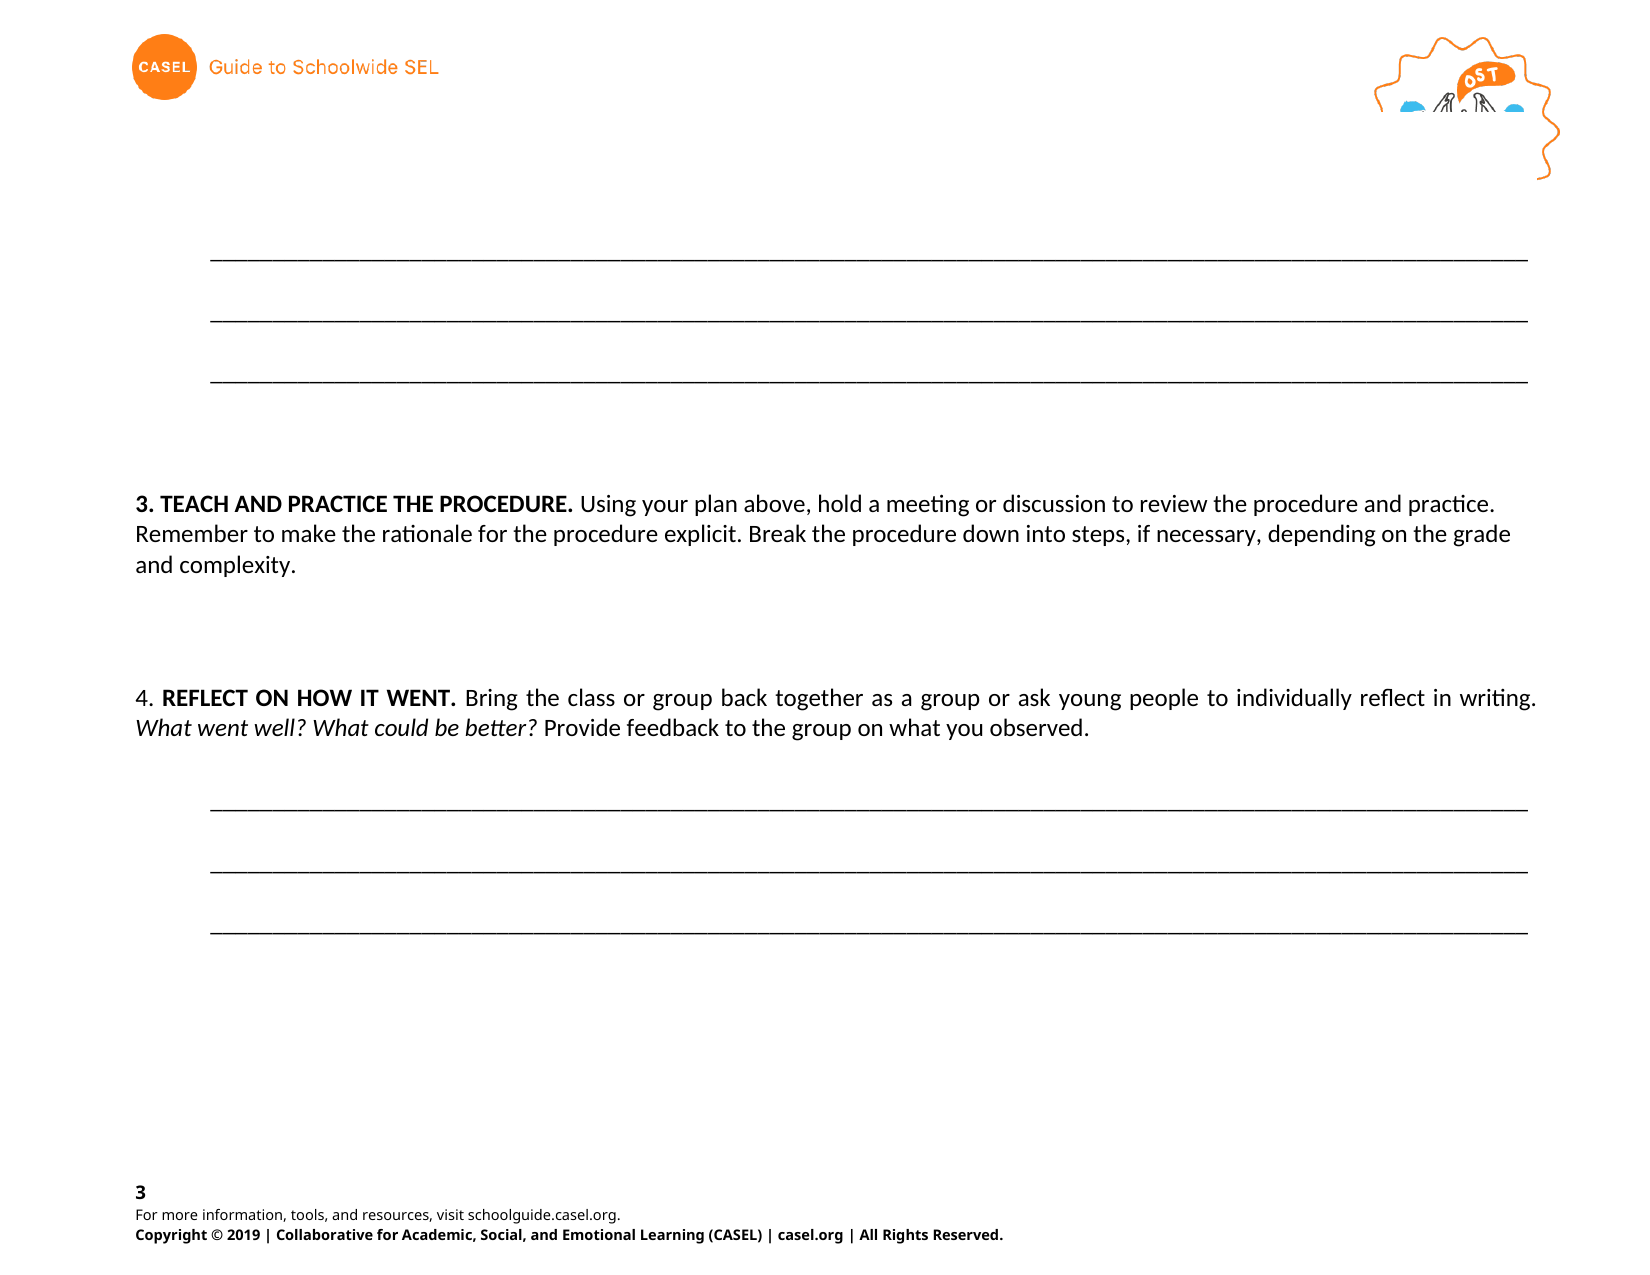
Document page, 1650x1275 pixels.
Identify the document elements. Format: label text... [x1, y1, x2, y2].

text 3. TEACH AND PRACTICE THE PROCEDURE. Using your plan above, hold a meeting or discussion to review the procedure and practice. Remember to make the rationale for the procedure explicit. Break the procedure down into steps, if necessary, depending on the grade and complexity. [135, 488, 1537, 579]
text 4. REFLECT ON HOW IT WENT. Bring back together as a group or ask to individually reflect in writing. What went well? What could be better? Provide feedback to the on what you observed. [135, 682, 1537, 743]
picture [1360, 30, 1565, 235]
picture [125, 29, 448, 103]
